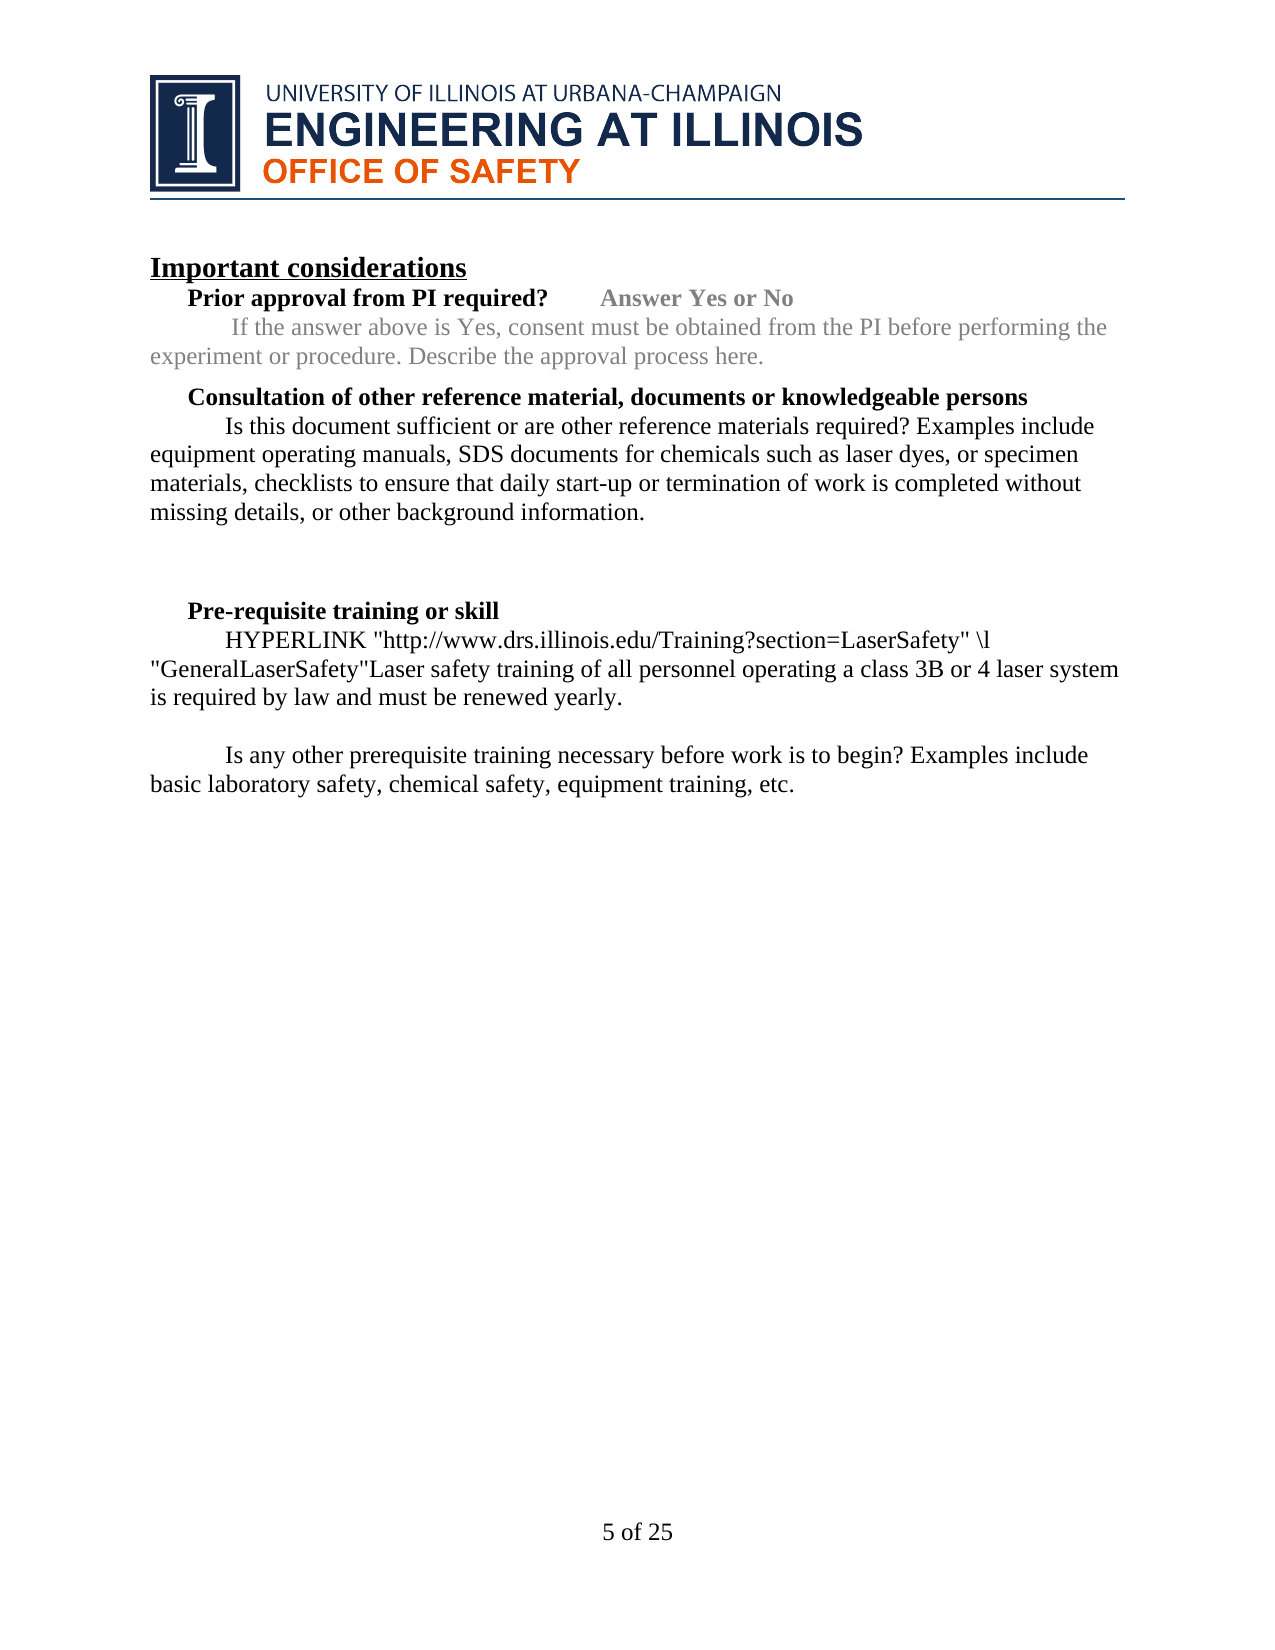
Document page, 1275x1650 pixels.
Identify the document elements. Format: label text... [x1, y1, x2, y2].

subtitle Prior approval from PI required? [187, 283, 1125, 312]
picture [150, 75, 864, 196]
subtitle Pre-requisite training or skill [187, 596, 1125, 625]
subtitle Important considerations [150, 250, 1125, 283]
subtitle Consultation of other reference material, documents or knowledgeable persons [187, 382, 1125, 411]
